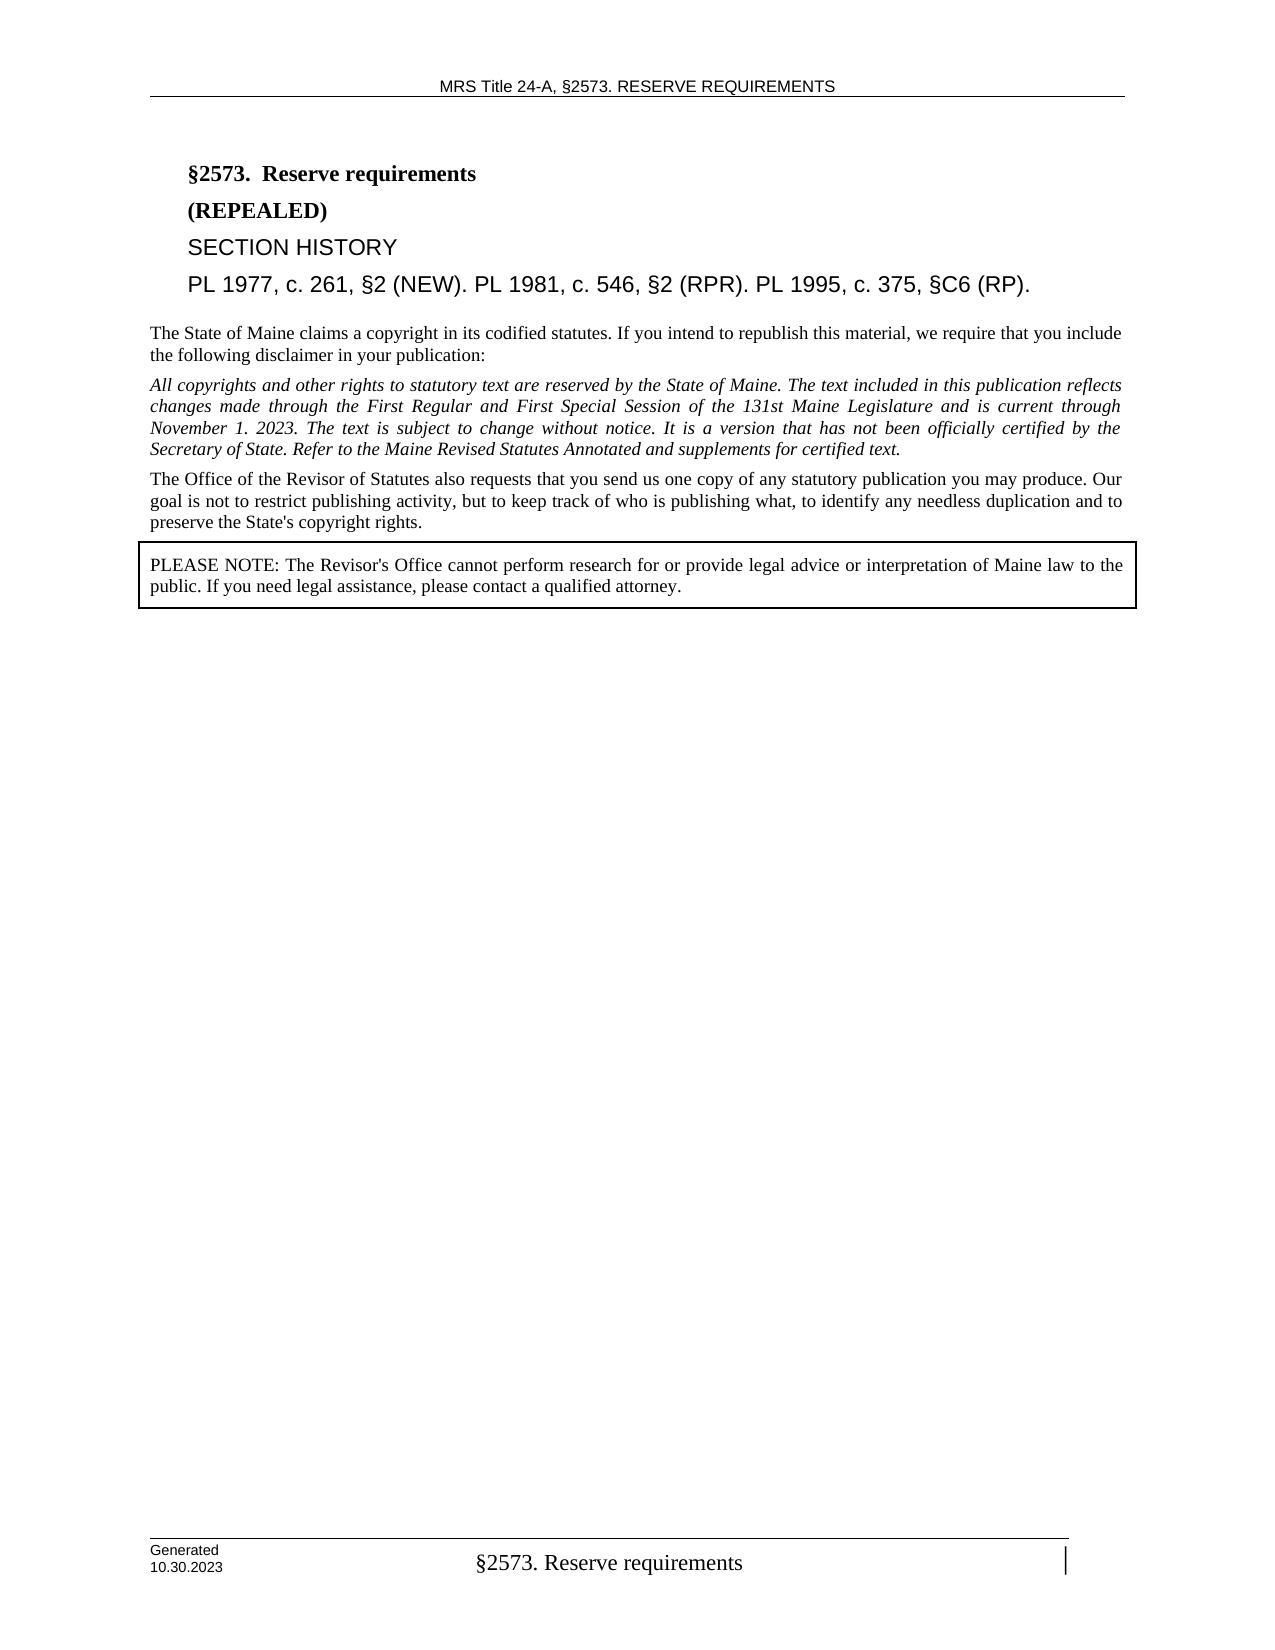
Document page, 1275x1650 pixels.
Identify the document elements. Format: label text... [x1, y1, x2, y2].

text SECTION HISTORY [187, 234, 1125, 260]
text PL 1977, c. 261, §2 (NEW). PL 1981, c. 546, §2 (RPR). PL 1995, c. 375, §C6 (RP). [187, 271, 1125, 297]
text The Office of the Revisor of Statutes also requests that you send us one copy of any statutory publication you may produce. Our goal is not to restrict publishing activity, but to keep track of who is publishing what, to identify any needless duplication and to preserve the State's copyright rights. [150, 468, 1125, 533]
text All copyrights and other rights to statutory text are reserved by the State of Maine. The text included in this publication reflects changes made through the First Regular and First Special Session of the 131st Maine Legislature and is current through November 1. 2023 . The text is subject to change without notice. It is a version that has not been officially certified by the Secretary of State. Refer to the Maine Revised Statutes Annotated and supplements for certified text. [150, 373, 1125, 460]
text (REPEALED) [187, 197, 1125, 223]
text PLEASE NOTE: The Revisor's Office cannot perform research for or provide legal advice or interpretation of Maine law to the public. If you need legal assistance, please contact a qualified attorney. [140, 543, 1135, 607]
text The State of Maine claims a copyright in its codified statutes. If you intend to republish this material, we require that you include the following disclaimer in your publication: [150, 322, 1125, 365]
text §2573. Reserve requirements [187, 160, 1125, 187]
